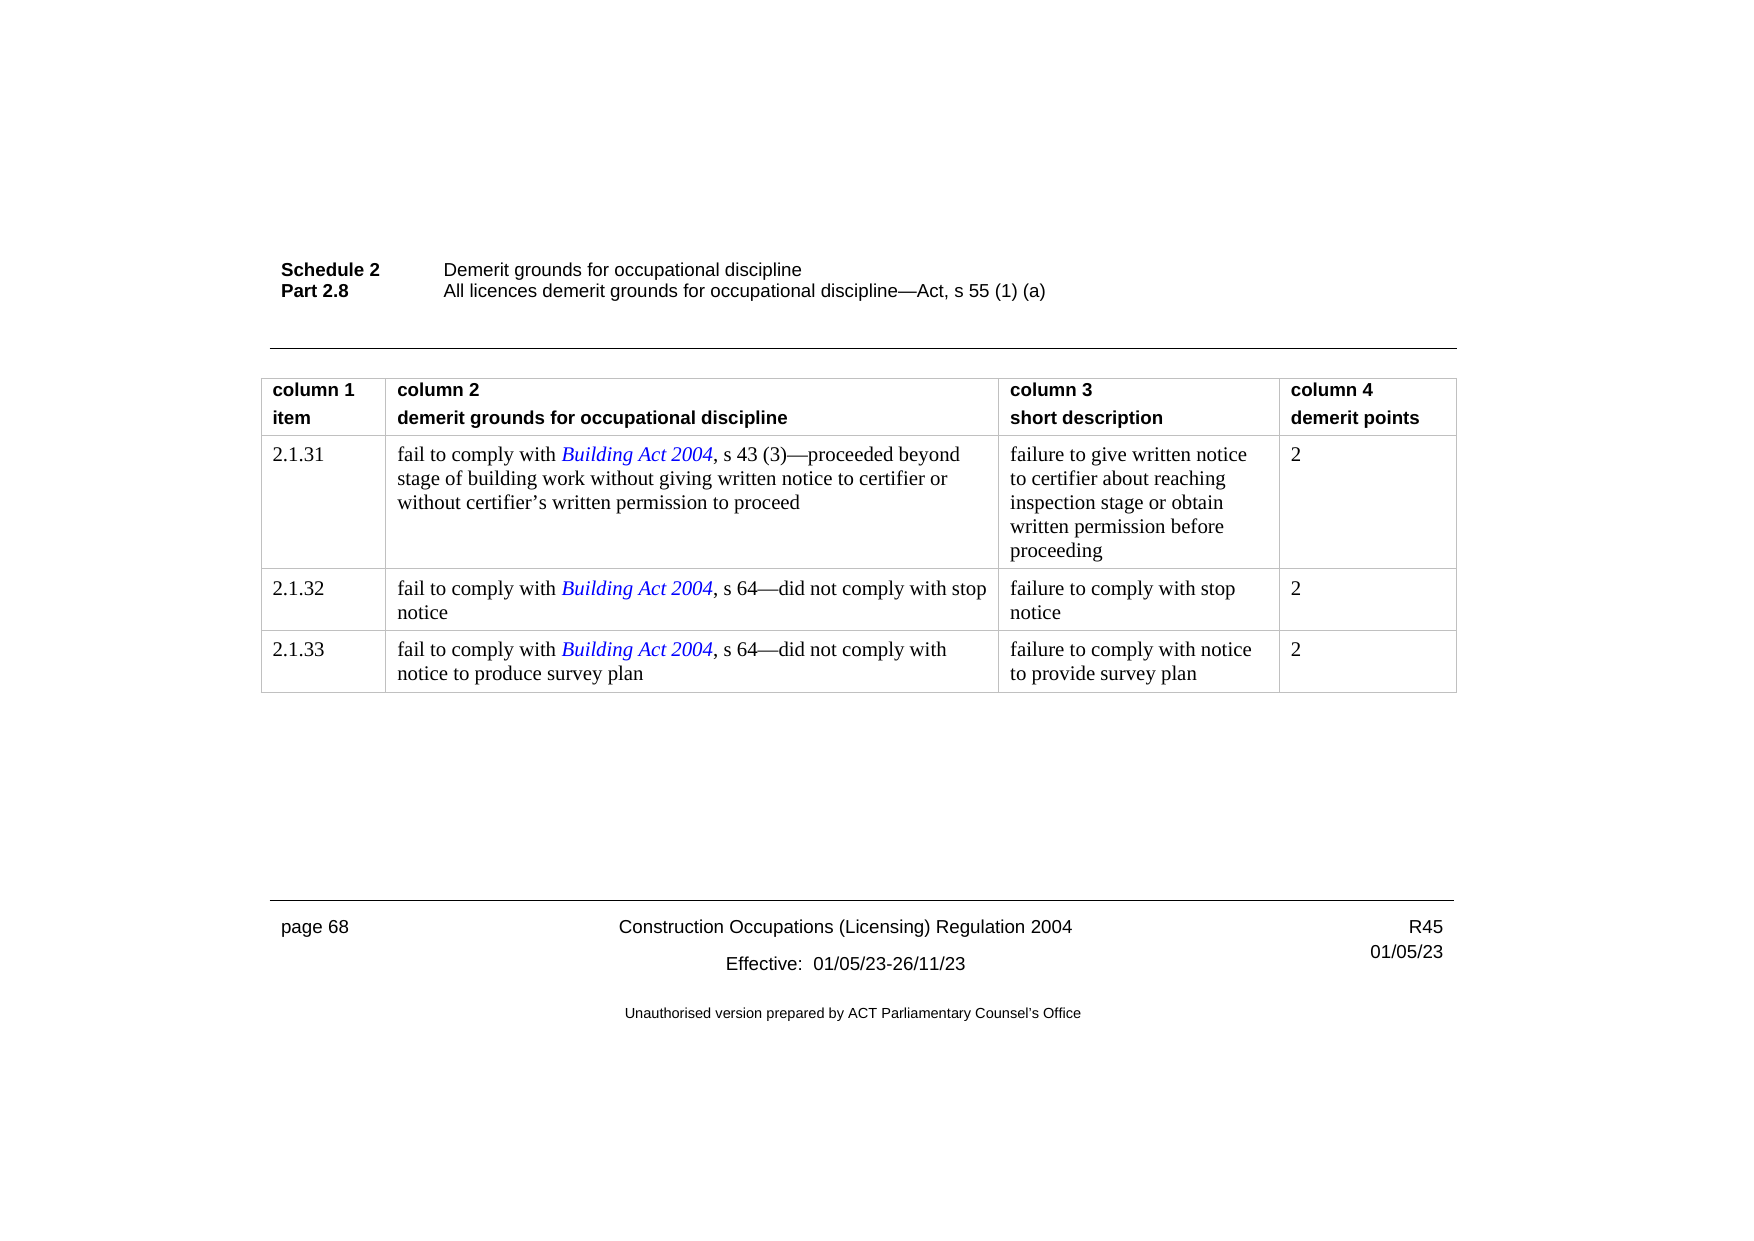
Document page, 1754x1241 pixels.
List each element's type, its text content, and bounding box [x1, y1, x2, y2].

table_header column 4 demerit points [1280, 379, 1456, 434]
table_cell fail to comply with Building Act 2004, s 43 (3)—proceeded beyond stage of building work without giving written notice to certifier or without certifier’s written permission to proceed [386, 436, 998, 568]
table_cell 2 [1280, 436, 1456, 568]
table_header column 2 demerit grounds for occupational discipline [386, 379, 998, 434]
table_cell failure to comply with stop notice [999, 569, 1279, 630]
table_cell 2 [1280, 569, 1456, 630]
table_header column 1 item [262, 379, 385, 434]
table_cell 2.1.33 [262, 631, 385, 692]
table_cell 2 [1280, 631, 1456, 692]
table_cell 2.1.31 [262, 436, 385, 568]
table_cell fail to comply with Building Act 2004, s 64—did not comply with notice to produce survey plan [386, 631, 998, 692]
table_header column 3 short description [999, 379, 1279, 434]
table_cell failure to give written notice to certifier about reaching inspection stage or obtain written permission before proceeding [999, 436, 1279, 568]
table_cell fail to comply with Building Act 2004, s 64—did not comply with stop notice [386, 569, 998, 630]
table_cell 2.1.32 [262, 569, 385, 630]
table_cell failure to comply with notice to provide survey plan [999, 631, 1279, 692]
